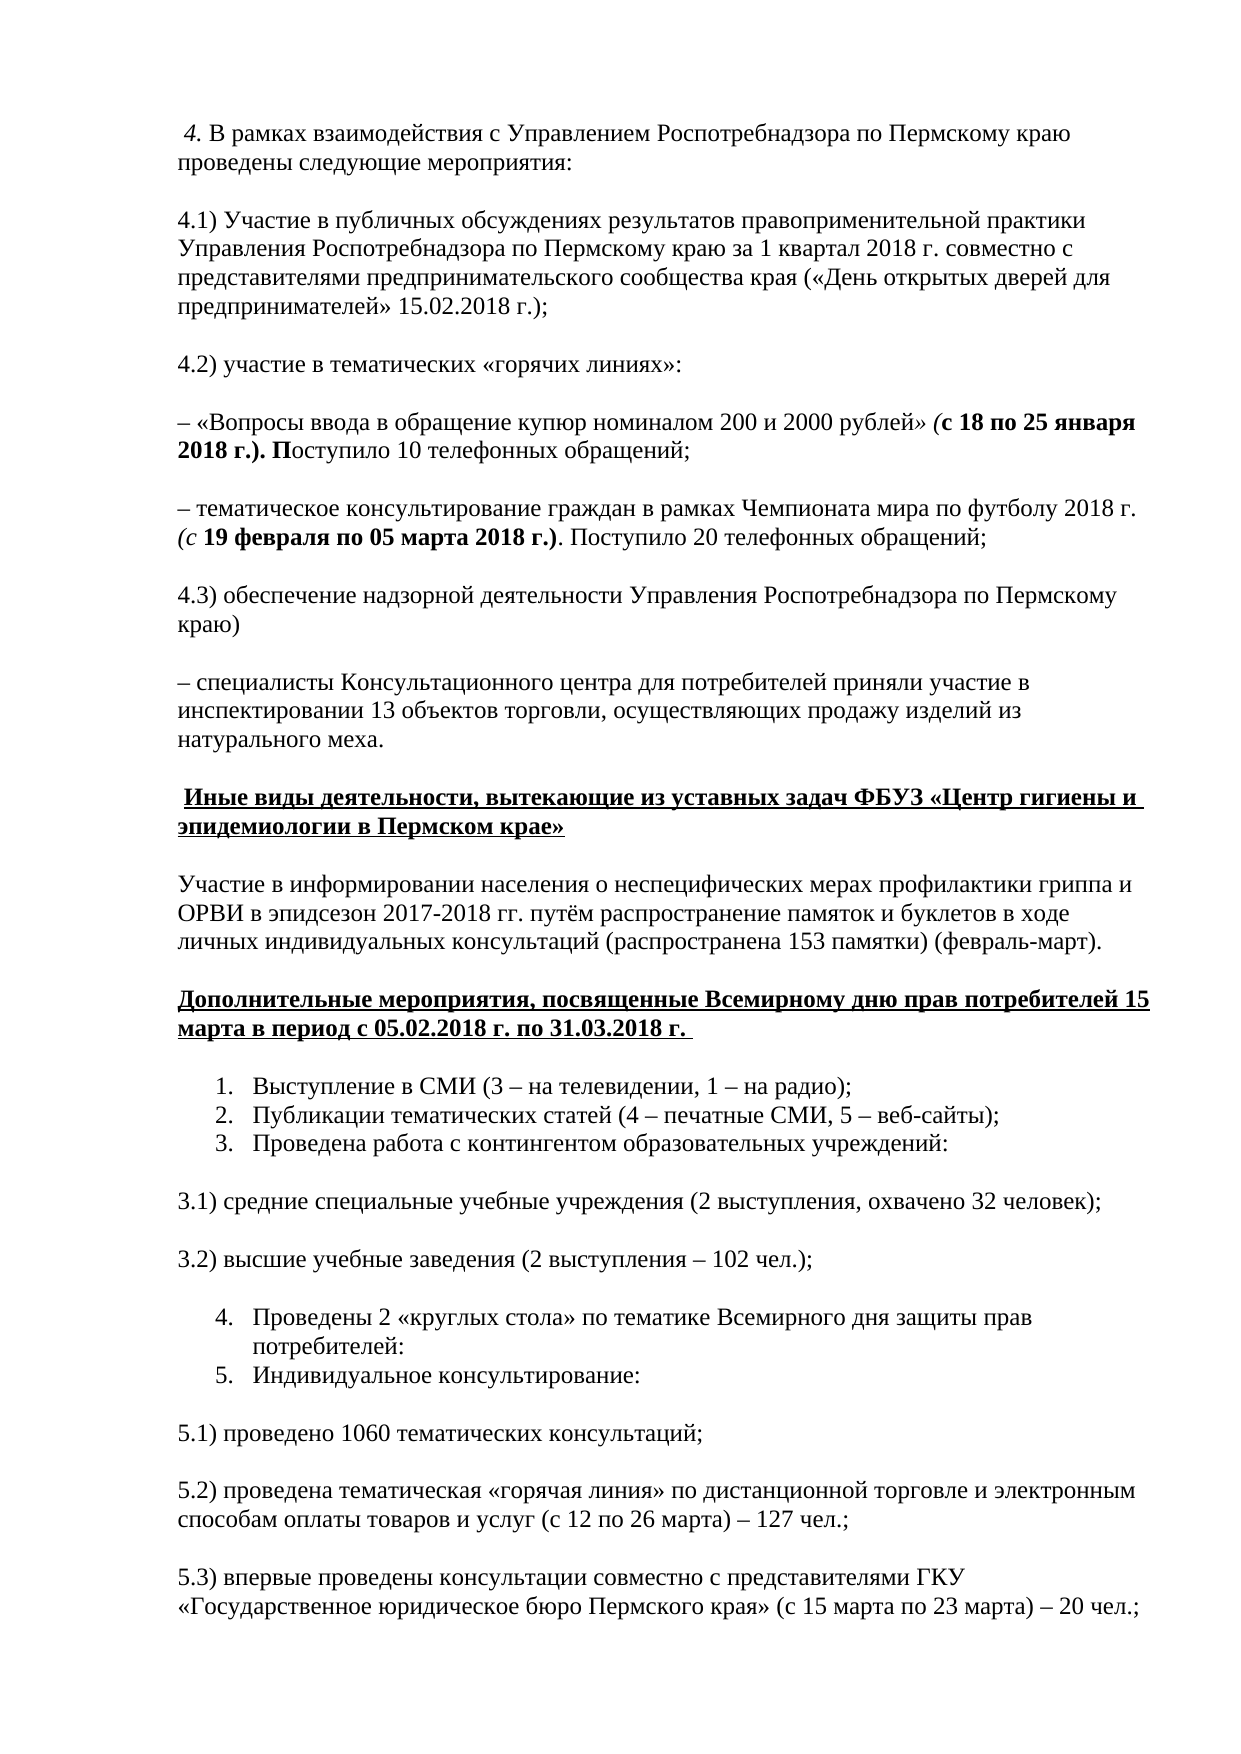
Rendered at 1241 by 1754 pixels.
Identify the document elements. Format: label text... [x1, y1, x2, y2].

text 4.2) участие в тематических «горячих линиях»: [177, 349, 1152, 378]
text – «Вопросы ввода в обращение купюр номиналом 200 и 2000 рублей» (с 18 по 25 января 2018 г.). Поступило 10 телефонных обращений; [177, 407, 1152, 464]
text Дополнительные мероприятия, посвященные Всемирному дню прав потребителей 15 марта в период с 05.02.2018 г. по 31.03.2018 г. [177, 984, 1152, 1042]
list Проведена работа с контингентом образовательных учреждений: [215, 1128, 1152, 1157]
list Проведены 2 «круглых стола» по тематике Всемирного дня защиты прав потребителей: [215, 1302, 1152, 1360]
text 3.1) средние специальные учебные учреждения (2 выступления, охвачено 32 человек); [177, 1186, 1152, 1215]
text Участие в информировании населения о неспецифических мерах профилактики гриппа и ОРВИ в эпидсезон 2017-2018 гг. путём распространение памяток и буклетов в ходе личных индивидуальных консультаций (распространена 153 памятки) (февраль-март). [177, 869, 1152, 955]
text 3.2) высшие учебные заведения (2 выступления – 102 чел.); [177, 1244, 1152, 1273]
list Индивидуальное консультирование: [215, 1360, 1152, 1388]
text – тематическое консультирование граждан в рамках Чемпионата мира по футболу 2018 г. (с 19 февраля по 05 марта 2018 г.). Поступило 20 телефонных обращений; [177, 493, 1152, 551]
list Публикации тематических статей (4 – печатные СМИ, 5 – веб-сайты); [215, 1100, 1152, 1128]
text – специалисты Консультационного центра для потребителей приняли участие в инспектировании 13 объектов торговли, осуществляющих продажу изделий из натурального меха. [177, 667, 1152, 753]
text 5.3) впервые проведены консультации совместно с представителями ГКУ «Государственное юридическое бюро Пермского края» (с 15 марта по 23 марта) – 20 чел.; [177, 1562, 1152, 1620]
text 5.2) проведена тематическая «горячая линия» по дистанционной торговле и электронным способам оплаты товаров и услуг (с 12 по 26 марта) – 127 чел.; [177, 1476, 1152, 1533]
text 4. В рамках взаимодействия с Управлением Роспотребнадзора по Пермскому краю проведены следующие мероприятия: [177, 118, 1152, 176]
text 4.1) Участие в публичных обсуждениях результатов правоприменительной практики Управления Роспотребнадзора по Пермскому краю за 1 квартал 2018 г. совместно с представителями предпринимательского сообщества края («День открытых дверей для предпринимателей» 15.02.2018 г.); [177, 205, 1152, 320]
text Иные виды деятельности, вытекающие из уставных задач ФБУЗ «Центр гигиены и эпидемиологии в Пермском крае» [177, 782, 1152, 840]
list Выступление в СМИ (3 – на телевидении, 1 – на радио); [215, 1071, 1152, 1100]
text 4.3) обеспечение надзорной деятельности Управления Роспотребнадзора по Пермскому краю) [177, 580, 1152, 638]
text 5.1) проведено 1060 тематических консультаций; [177, 1418, 1152, 1446]
